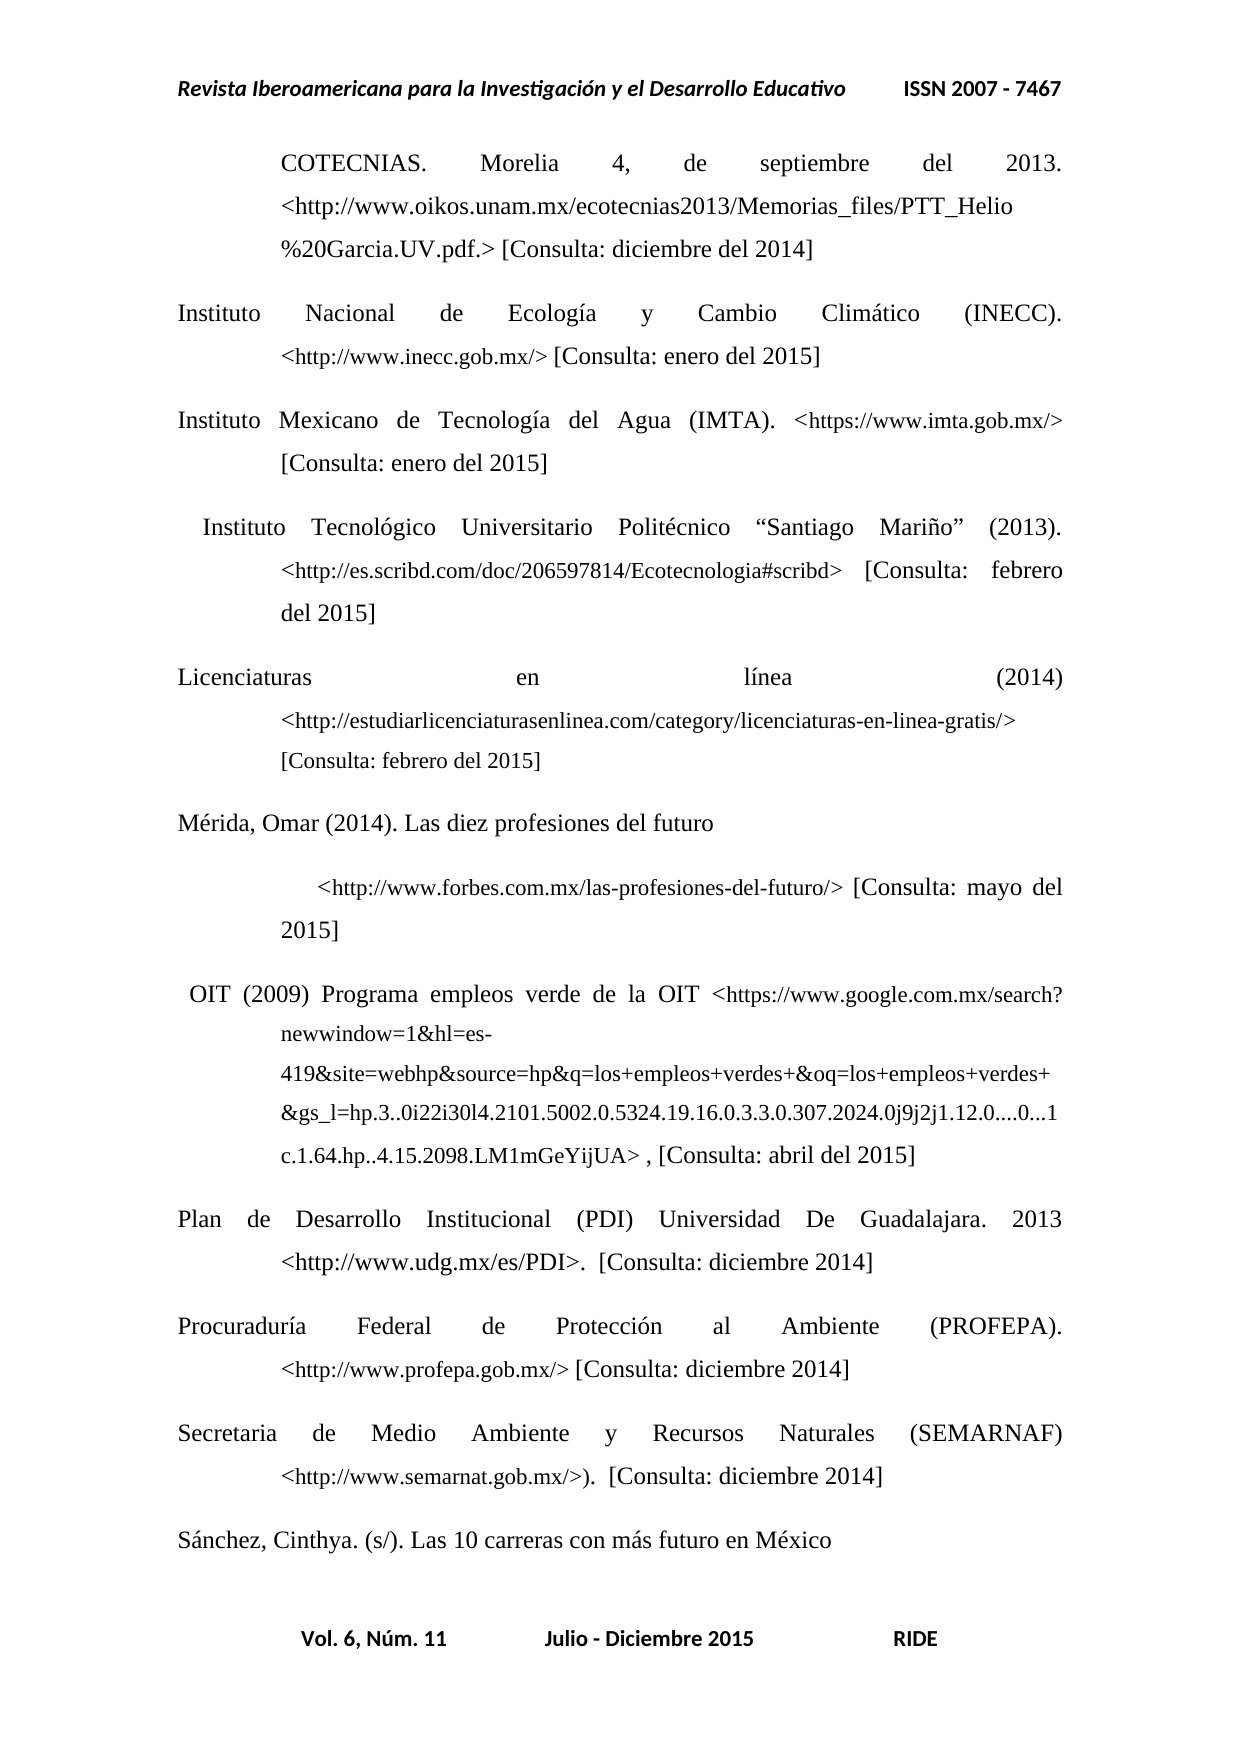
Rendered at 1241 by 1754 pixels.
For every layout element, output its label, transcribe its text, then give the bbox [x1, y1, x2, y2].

text Plan de Desarrollo Institucional (PDI) Universidad De Guadalajara. 2013 <http://www.udg.mx/es/PDI>. [Consulta: diciembre 2014] [177, 1204, 1063, 1276]
text Secretaria de Medio Ambiente y Recursos Naturales (SEMARNAF) <http://www.semarnat.gob.mx/>). [Consulta: diciembre 2014] [177, 1418, 1063, 1490]
text Licenciaturas en línea (2014) <http://estudiarlicenciaturasenlinea.com/category/licenciaturas-en-linea-gratis/> [Consulta: febrero del 2015] [177, 662, 1063, 774]
text Instituto Mexicano de Tecnología del Agua (IMTA). <https://www.imta.gob.mx/> [Consulta: enero del 2015] [177, 405, 1063, 477]
text Sánchez, Cinthya. (s/). Las 10 carreras con más futuro en México [177, 1525, 1063, 1554]
text <http://www.forbes.com.mx/las-profesiones-del-futuro/> [Consulta: mayo del 2015] [177, 872, 1063, 943]
text Instituto Tecnológico Universitario Politécnico “Santiago Mariño” (2013). <http://es.scribd.com/doc/206597814/Ecotecnologia#scribd> [Consulta: febrero del 2015] [177, 512, 1063, 627]
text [177, 148, 1063, 263]
text Procuraduría Federal de Protección al Ambiente (PROFEPA). <http://www.profepa.gob.mx/> [Consulta: diciembre 2014] [177, 1311, 1063, 1383]
text Mérida, Omar (2014). Las diez profesiones del futuro [177, 808, 1063, 836]
text Instituto Nacional de Ecología y Cambio Climático (INECC). <http://www.inecc.gob.mx/> [Consulta: enero del 2015] [177, 298, 1063, 370]
text OIT (2009) Programa empleos verde de la OIT <https://www.google.com.mx/search?newwindow=1&hl=es-419&site=webhp&source=hp&q=los+empleos+verdes+&oq=los+empleos+verdes+&gs_l=hp.3..0i22i30l4.2101.5002.0.5324.19.16.0.3.3.0.307.2024.0j9j2j1.12.0....0...1c.1.64.hp..4.15.2098.LM1mGeYijUA> , [Consulta: abril del 2015] [177, 979, 1063, 1169]
